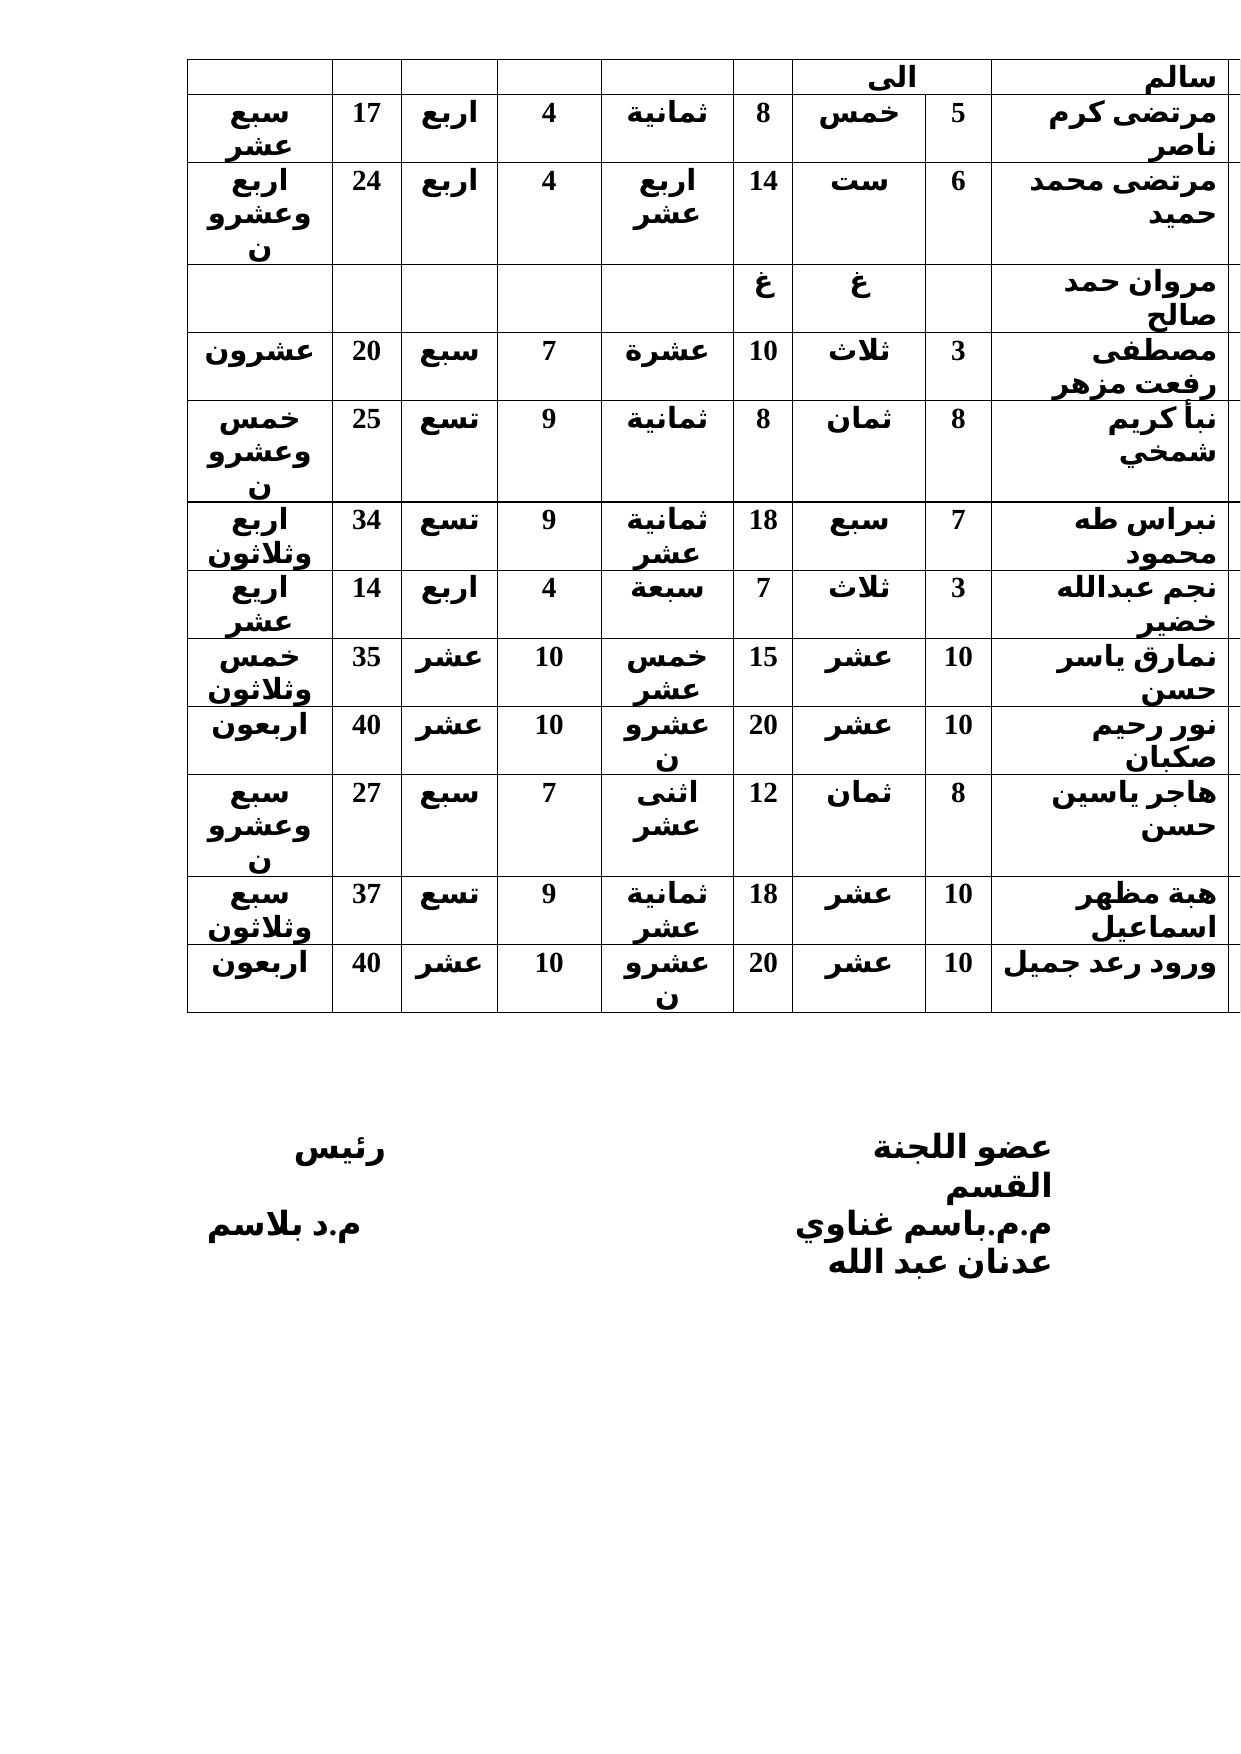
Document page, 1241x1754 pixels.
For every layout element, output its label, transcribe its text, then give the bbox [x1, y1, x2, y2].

table_cell اربع [402, 95, 497, 162]
table_cell [498, 265, 601, 332]
table_cell [602, 265, 733, 332]
table_cell اربعون [188, 707, 332, 774]
table_cell 14 [333, 571, 401, 638]
table_cell 10 [926, 707, 991, 774]
table_cell 3 [926, 571, 991, 638]
table_cell 40 [333, 945, 401, 1012]
table_cell 20 [734, 945, 792, 1012]
table_cell سبع [793, 503, 925, 569]
table_cell خمس وعشرون [188, 401, 332, 501]
table_cell 10 [498, 707, 601, 774]
table_cell نور رحيم صكبان [992, 707, 1228, 774]
table_cell 4 [498, 163, 601, 263]
table_cell 8 [926, 401, 991, 501]
table_cell محمود محمد سالم [992, 60, 1228, 94]
table_cell سبعة [602, 571, 733, 638]
table_cell 12 [734, 775, 792, 876]
table_cell خمس [793, 95, 925, 162]
table_cell عشر [402, 707, 497, 774]
table_cell [926, 265, 991, 332]
table_cell اربع [402, 163, 497, 263]
table_cell استضافة الى [793, 60, 991, 94]
table_cell 37 [333, 877, 401, 944]
table_cell عشرون [602, 707, 733, 774]
table_cell [333, 60, 401, 94]
table_cell [498, 60, 601, 94]
table_cell 35 [333, 639, 401, 706]
table_cell نمارق ياسر حسن [992, 639, 1228, 706]
table_cell سبع [402, 775, 497, 876]
table_cell 25 [333, 401, 401, 501]
table_cell مرتضى كرم ناصر [992, 95, 1228, 162]
table_cell 5 [926, 95, 991, 162]
table_cell خمس وثلاثون [188, 639, 332, 706]
table_cell [402, 265, 497, 332]
table_cell سبع وعشرون [188, 775, 332, 876]
table_cell 34 [333, 503, 401, 569]
table_cell اثنى عشر [602, 775, 733, 876]
table_cell 10 [734, 333, 792, 400]
table_cell مروان حمد صالح [992, 265, 1228, 332]
table_cell 40 [333, 707, 401, 774]
table_cell ست [793, 163, 925, 263]
table_cell سبع وثلاثون [188, 877, 332, 944]
table_cell مرتضى محمد حميد [992, 163, 1228, 263]
table_cell 10 [498, 945, 601, 1012]
table_cell نجم عبدالله خضير [992, 571, 1228, 638]
table_cell ورود رعد جميل [992, 945, 1228, 1012]
table_cell 7 [734, 571, 792, 638]
table_cell عشرة [602, 333, 733, 400]
table_cell ثلاث [793, 571, 925, 638]
table_cell 4 [498, 95, 601, 162]
table_cell 20 [333, 333, 401, 400]
table_cell ثمان [793, 401, 925, 501]
table_cell تسع [402, 503, 497, 569]
table_cell 7 [926, 503, 991, 569]
table_cell 10 [926, 877, 991, 944]
table_cell 7 [498, 775, 601, 876]
table_cell 10 [926, 639, 991, 706]
table_cell 6 [926, 163, 991, 263]
table_cell 10 [926, 945, 991, 1012]
table_cell ثمانية [602, 95, 733, 162]
table_cell اربع [402, 571, 497, 638]
table_cell [402, 60, 497, 94]
table_cell 9 [498, 503, 601, 569]
table_cell 17 [333, 95, 401, 162]
table_cell سبع [402, 333, 497, 400]
table_cell ثمانية [602, 401, 733, 501]
table_cell ثمان [793, 775, 925, 876]
table_cell 7 [498, 333, 601, 400]
table_cell 8 [926, 775, 991, 876]
table_cell سبع عشر [188, 95, 332, 162]
table_cell 20 [734, 707, 792, 774]
table_cell هبة مظهر اسماعيل [992, 877, 1228, 944]
table_cell عشرون [188, 333, 332, 400]
table_cell 4 [498, 571, 601, 638]
table_cell عشر [402, 945, 497, 1012]
table_cell 18 [734, 503, 792, 569]
table_cell خمس عشر [602, 639, 733, 706]
table_cell 8 [734, 95, 792, 162]
table_cell عشر [793, 945, 925, 1012]
table_cell ثلاث [793, 333, 925, 400]
table_cell اربع وعشرون [188, 163, 332, 263]
table_cell [188, 265, 332, 332]
table_cell غ [793, 265, 925, 332]
table_cell [188, 60, 332, 94]
table_cell اربع وثلاثون [188, 503, 332, 569]
table_cell 15 [734, 639, 792, 706]
table_cell ثمانية عشر [602, 877, 733, 944]
table_cell عشر [793, 877, 925, 944]
text م.م.باسم غناوي م.د بلاسم عدنان عبد الله [187, 1204, 1053, 1281]
table_cell 3 [926, 333, 991, 400]
table_cell عشرون [602, 945, 733, 1012]
table_cell 10 [498, 639, 601, 706]
table_cell نبأ كريم شمخي [992, 401, 1228, 501]
table_cell ثمانية عشر [602, 503, 733, 569]
table_cell تسع [402, 401, 497, 501]
table_cell 24 [333, 163, 401, 263]
table_cell نبراس طه محمود [992, 503, 1228, 569]
table_cell 8 [734, 401, 792, 501]
table_cell 9 [498, 401, 601, 501]
table_cell 14 [734, 163, 792, 263]
table_cell هاجر ياسين حسن [992, 775, 1228, 876]
table_cell اربع عشر [602, 163, 733, 263]
table_cell [734, 60, 792, 94]
text عضو اللجنة رئيس القسم [187, 1128, 1053, 1204]
table_cell عشر [402, 639, 497, 706]
table_cell عشر [793, 639, 925, 706]
table_cell اريع عشر [188, 571, 332, 638]
table_cell 27 [333, 775, 401, 876]
table_cell تسع [402, 877, 497, 944]
table_cell مصطفى رفعت مزهر [992, 333, 1228, 400]
table_cell غ [734, 265, 792, 332]
table_cell [333, 265, 401, 332]
table_cell 18 [734, 877, 792, 944]
table_cell 9 [498, 877, 601, 944]
table_cell عشر [793, 707, 925, 774]
table_cell [602, 60, 733, 94]
table_cell اربعون [188, 945, 332, 1012]
